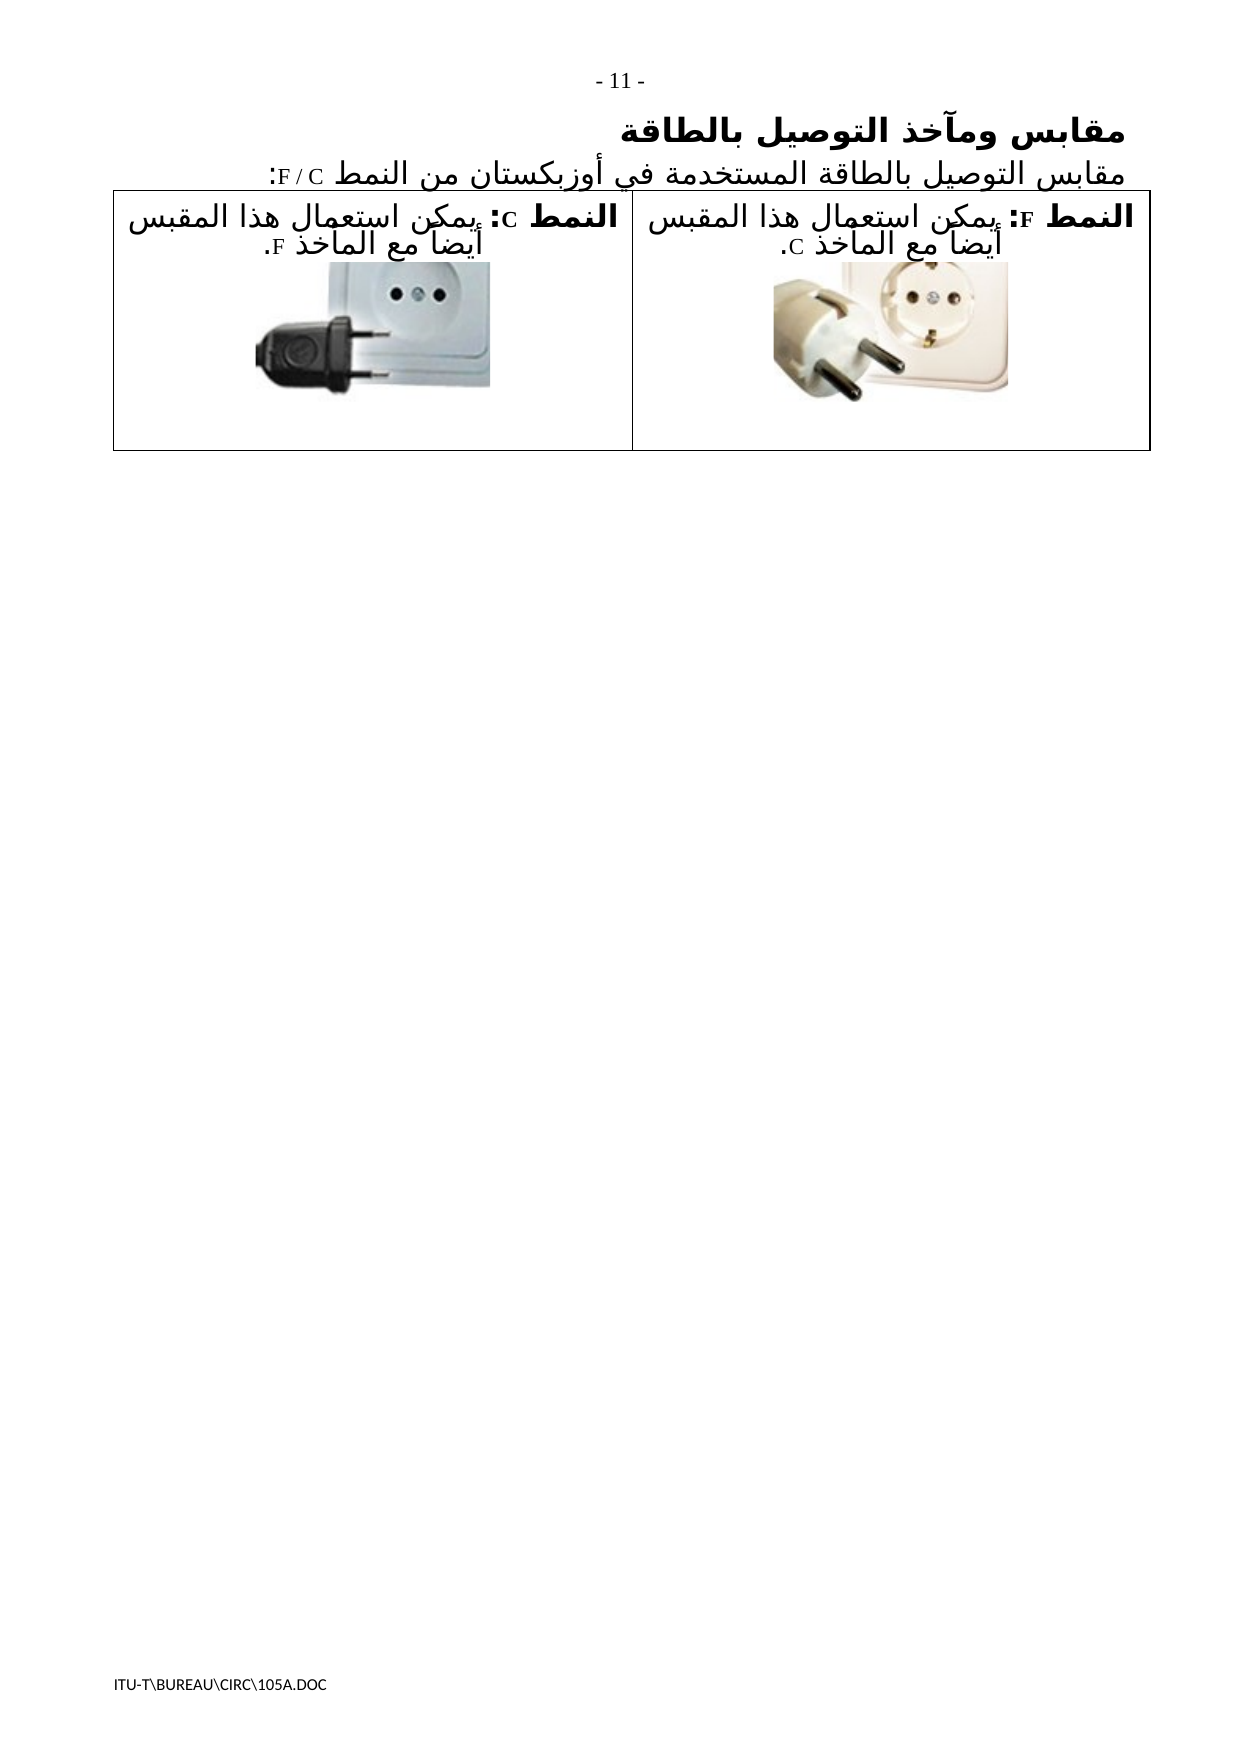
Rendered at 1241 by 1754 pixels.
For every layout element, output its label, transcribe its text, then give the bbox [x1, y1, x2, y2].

table_header النمط F: يمكن استعمال هذا المقبس أيضاً مع المأخذ C. [633, 191, 1149, 449]
picture [255, 262, 491, 405]
table_header النمط C: يمكن استعمال هذا المقبس أيضاً مع المأخذ F. [114, 191, 632, 449]
text مقابس ومآخذ التوصيل بالطاقة [113, 118, 869, 149]
text مقابس التوصيل بالطاقة المستخدمة في أوزبكستان من النمط F / C: [990, 161, 1127, 190]
picture [773, 262, 1009, 405]
text مقابس التوصيل بالطاقة المستخدمة في أوزبكستان من النمط F / C: [113, 161, 1011, 190]
text مقابس ومآخذ التوصيل بالطاقة [843, 118, 1127, 149]
